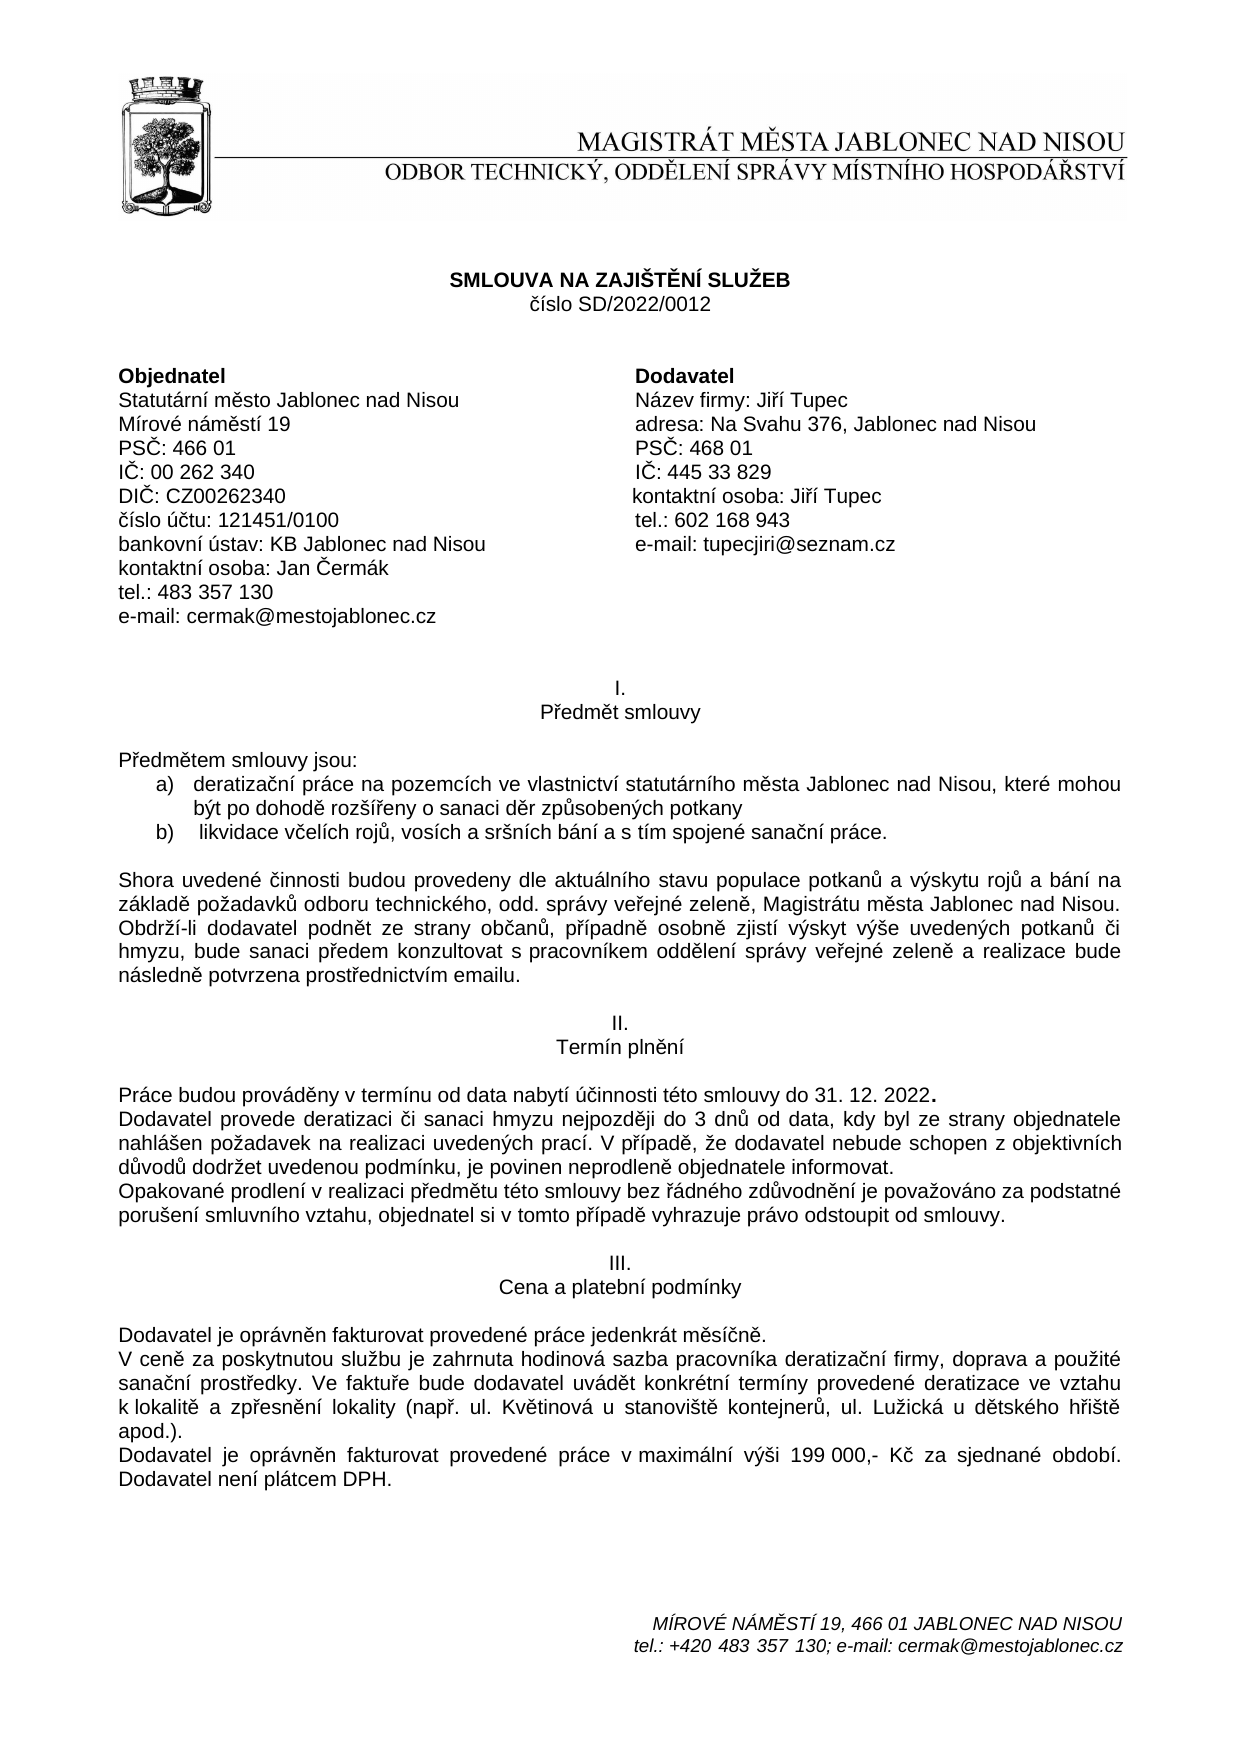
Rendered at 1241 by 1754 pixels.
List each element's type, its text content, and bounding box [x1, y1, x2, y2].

text Dodavatel je oprávněn fakturovat provedené práce v maximální výši 199 000,- Kč za sjednané období. Dodavatel není plátcem DPH. [118, 1442, 1122, 1490]
text SMLOUVA NA ZAJIŠTĚNÍ SLUŽEB [118, 268, 1122, 292]
text Opakované prodlení v realizaci předmětu této smlouvy bez řádného zdůvodnění je považováno za podstatné porušení smluvního vztahu, objednatel si v tomto případě vyhrazuje právo odstoupit od smlouvy. [118, 1179, 1122, 1227]
text Cena a platební podmínky [118, 1275, 1122, 1299]
text Objednatel Dodavatel [118, 364, 1122, 388]
text Předmětem smlouvy jsou: [118, 748, 1122, 772]
text Předmět smlouvy [118, 700, 1122, 724]
text I. [118, 676, 1122, 700]
text číslo SD/2022/0012 [118, 292, 1122, 316]
text Dodavatel provede deratizaci či sanaci hmyzu nejpozději do 3 dnů od data, kdy byl ze strany objednatele nahlášen požadavek na realizaci uvedených prací. V případě, že dodavatel nebude schopen z objektivních důvodů dodržet uvedenou podmínku, je povinen neprodleně objednatele informovat. [118, 1107, 1122, 1179]
text kontaktní osoba: Jan Čermák [118, 556, 1122, 580]
text Mírové náměstí 19 adresa: Na Svahu 376, Jablonec nad Nisou [118, 412, 1122, 436]
text III. [118, 1251, 1122, 1275]
text Statutární město Jablonec nad Nisou Název firmy: Jiří Tupec [118, 388, 1122, 412]
text tel.: 483 357 130 [118, 580, 1122, 604]
text bankovní ústav: KB Jablonec nad Nisou e-mail: tupecjiri@seznam.cz [118, 532, 1122, 556]
text Shora uvedené činnosti budou provedeny dle aktuálního stavu populace potkanů a výskytu rojů a bání na základě požadavků odboru technického, odd. správy veřejné zeleně, Magistrátu města Jablonec nad Nisou. Obdrží-li dodavatel podnět ze strany občanů, případně osobně zjistí výskyt výše uvedených potkanů či hmyzu, bude sanaci předem konzultovat s pracovníkem oddělení správy veřejné zeleně a realizace bude následně potvrzena prostřednictvím emailu. [118, 867, 1122, 987]
text Dodavatel je oprávněn fakturovat provedené práce jedenkrát měsíčně. [118, 1323, 1122, 1347]
list likvidace včelích rojů, vosích a sršních bání a s tím spojené sanační práce. [156, 819, 1122, 843]
text DIČ: CZ00262340 kontaktní osoba: Jiří Tupec [118, 484, 1122, 508]
text e-mail: cermak@mestojablonec.cz [118, 604, 1122, 628]
text PSČ: 466 01 PSČ: 468 01 [118, 436, 1122, 460]
picture [118, 73, 1128, 221]
text Termín plnění [118, 1035, 1122, 1059]
text Práce budou prováděny v termínu od data nabytí účinnosti této smlouvy do 31. 12. 2022. [118, 1083, 1122, 1107]
text číslo účtu: 121451/0100 tel.: 602 168 943 [118, 508, 1122, 532]
text IČ: 00 262 340 IČ: 445 33 829 [118, 460, 1122, 484]
text II. [118, 1011, 1122, 1035]
list deratizační práce na pozemcích ve vlastnictví statutárního města Jablonec nad Nisou, které mohou být po dohodě rozšířeny o sanaci děr způsobených potkany [156, 772, 1122, 819]
text V ceně za poskytnutou službu je zahrnuta hodinová sazba pracovníka deratizační firmy, doprava a použité sanační prostředky. Ve faktuře bude dodavatel uvádět konkrétní termíny provedené deratizace ve vztahu k lokalitě a zpřesnění lokality (např. ul. Květinová u stanoviště kontejnerů, ul. Lužická u dětského hřiště apod.). [118, 1347, 1122, 1442]
